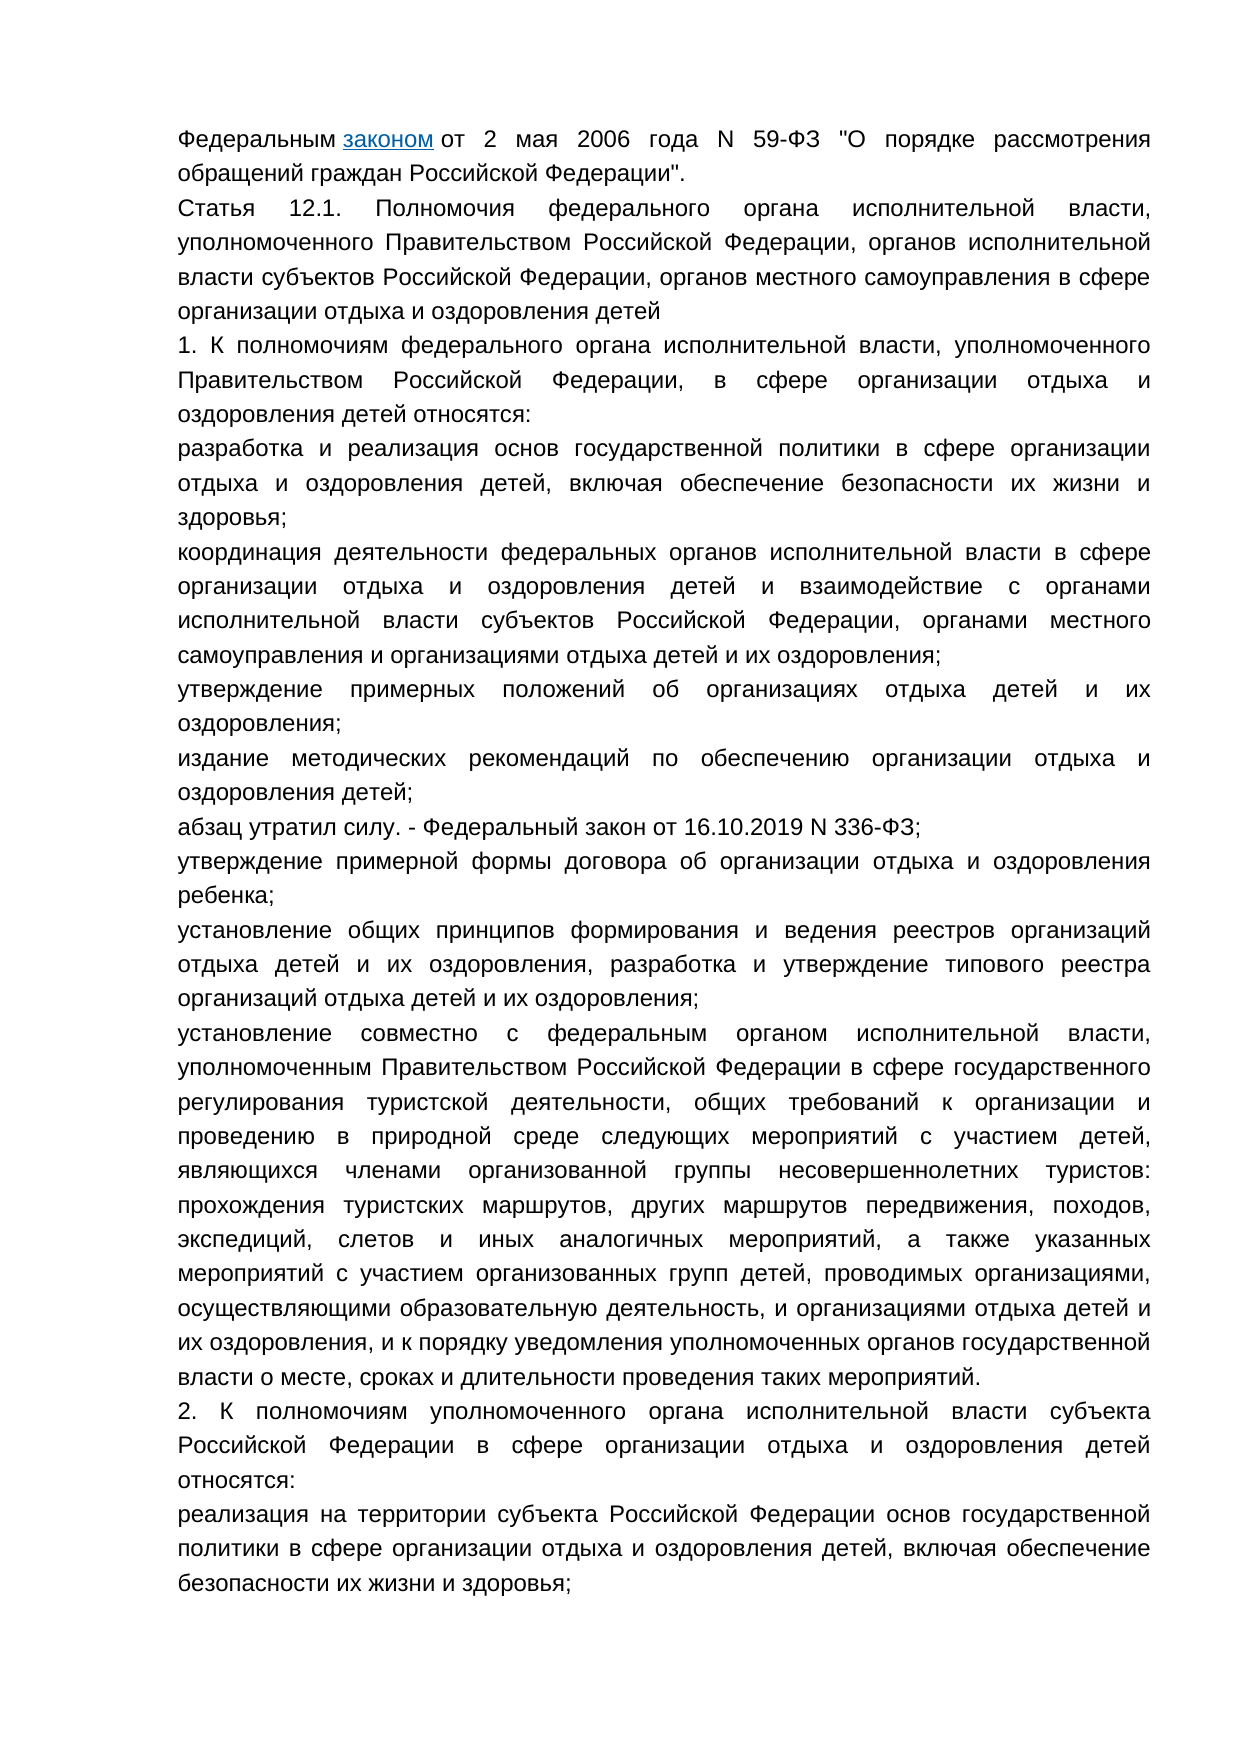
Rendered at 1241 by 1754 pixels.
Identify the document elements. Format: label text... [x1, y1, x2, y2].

text 2. К полномочиям уполномоченного органа исполнительной власти субъекта Российской Федерации в сфере организации отдыха и оздоровления детей относятся: [177, 1390, 1152, 1493]
text реализация на территории субъекта Российской Федерации основ государственной политики в сфере организации отдыха и оздоровления детей, включая обеспечение безопасности их жизни и здоровья; [177, 1493, 1152, 1596]
text установление совместно с федеральным органом исполнительной власти, уполномоченным Правительством Российской Федерации в сфере государственного регулирования туристской деятельности, общих требований к организации и проведению в природной среде следующих мероприятий с участием детей, являющихся членами организованной группы несовершеннолетних туристов: прохождения туристских маршрутов, других маршрутов передвижения, походов, экспедиций, слетов и иных аналогичных мероприятий, а также указанных мероприятий с участием организованных групп детей, проводимых организациями, осуществляющими образовательную деятельность, и организациями отдыха детей и их оздоровления, и к порядку уведомления уполномоченных органов государственной власти о месте, сроках и длительности проведения таких мероприятий. [177, 1012, 1152, 1390]
text абзац утратил силу. - Федеральный закон от 16.10.2019 N 336-ФЗ; [177, 806, 1152, 840]
text установление общих принципов формирования и ведения реестров организаций отдыха детей и их оздоровления, разработка и утверждение типового реестра организаций отдыха детей и их оздоровления; [177, 909, 1152, 1012]
text 1. К полномочиям федерального органа исполнительной власти, уполномоченного Правительством Российской Федерации, в сфере организации отдыха и оздоровления детей относятся: [177, 324, 1152, 427]
text издание методических рекомендаций по обеспечению организации отдыха и оздоровления детей; [177, 737, 1152, 806]
text утверждение примерной формы договора об организации отдыха и оздоровления ребенка; [177, 840, 1152, 909]
text разработка и реализация основ государственной политики в сфере организации отдыха и оздоровления детей, включая обеспечение безопасности их жизни и здоровья; [177, 427, 1152, 531]
text Статья 12.1. Полномочия федерального органа исполнительной власти, уполномоченного Правительством Российской Федерации, органов исполнительной власти субъектов Российской Федерации, органов местного самоуправления в сфере организации отдыха и оздоровления детей [177, 187, 1152, 324]
text утверждение примерных положений об организациях отдыха детей и их оздоровления; [177, 668, 1152, 737]
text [177, 118, 1152, 187]
text координация деятельности федеральных органов исполнительной власти в сфере организации отдыха и оздоровления детей и взаимодействие с органами исполнительной власти субъектов Российской Федерации, органами местного самоуправления и организациями отдыха детей и их оздоровления; [177, 531, 1152, 668]
